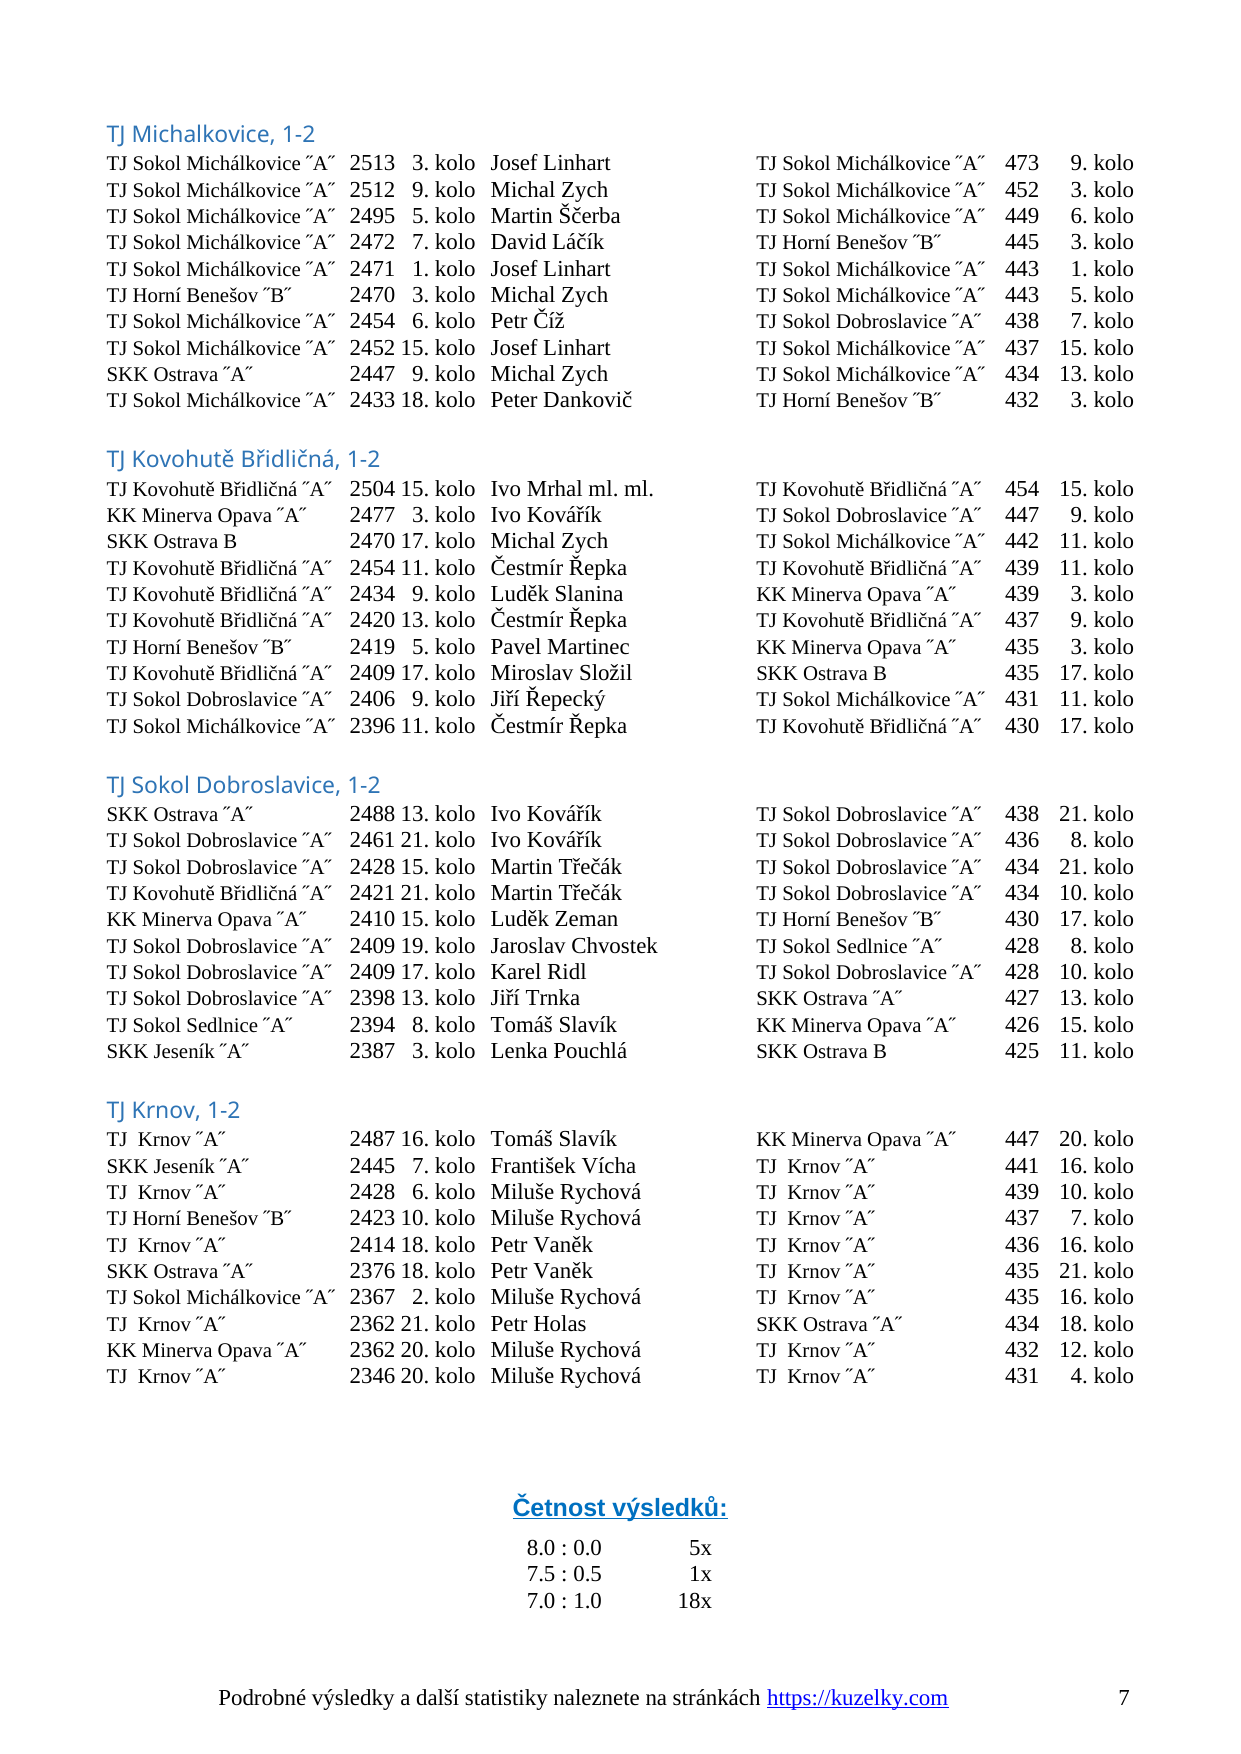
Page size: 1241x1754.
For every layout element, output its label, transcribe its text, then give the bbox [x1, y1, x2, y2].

text TJ Sokol Michálkovice ˝A˝ 2433 18. kolo Peter Dankovič TJ Horní Benešov ˝B˝ 432 3. kolo [106, 387, 1134, 413]
text TJ Kovohutě Břidličná ˝A˝ 2454 11. kolo Čestmír Řepka TJ Kovohutě Břidličná ˝A˝ 439 11. kolo [106, 554, 1134, 580]
text TJ Sokol Michálkovice ˝A˝ 2513 3. kolo Josef Linhart TJ Sokol Michálkovice ˝A˝ 473 9. kolo [106, 149, 1134, 176]
text TJ Sokol Michálkovice ˝A˝ 2367 2. kolo Miluše Rychová TJ Krnov ˝A˝ 435 16. kolo [106, 1283, 1134, 1310]
text TJ Sokol Michálkovice ˝A˝ 2512 9. kolo Michal Zych TJ Sokol Michálkovice ˝A˝ 452 3. kolo [106, 176, 1134, 202]
subtitle TJ Krnov, 1-2 [106, 1094, 1134, 1125]
text TJ Horní Benešov ˝B˝ 2470 3. kolo Michal Zych TJ Sokol Michálkovice ˝A˝ 443 5. kolo [106, 281, 1134, 307]
text TJ Sokol Dobroslavice ˝A˝ 2461 21. kolo Ivo Kovářík TJ Sokol Dobroslavice ˝A˝ 436 8. kolo [106, 826, 1134, 853]
subtitle TJ Sokol Dobroslavice, 1-2 [106, 769, 1134, 800]
text 7.0 : 1.0 18x [106, 1587, 1134, 1613]
text TJ Sokol Michálkovice ˝A˝ 2452 15. kolo Josef Linhart TJ Sokol Michálkovice ˝A˝ 437 15. kolo [106, 334, 1134, 360]
text TJ Sokol Dobroslavice ˝A˝ 2409 19. kolo Jaroslav Chvostek TJ Sokol Sedlnice ˝A˝ 428 8. kolo [106, 932, 1134, 958]
text SKK Ostrava ˝A˝ 2488 13. kolo Ivo Kovářík TJ Sokol Dobroslavice ˝A˝ 438 21. kolo [106, 800, 1134, 826]
text SKK Ostrava ˝A˝ 2376 18. kolo Petr Vaněk TJ Krnov ˝A˝ 435 21. kolo [106, 1257, 1134, 1283]
text TJ Kovohutě Břidličná ˝A˝ 2420 13. kolo Čestmír Řepka TJ Kovohutě Břidličná ˝A˝ 437 9. kolo [106, 606, 1134, 633]
text TJ Krnov ˝A˝ 2428 6. kolo Miluše Rychová TJ Krnov ˝A˝ 439 10. kolo [106, 1178, 1134, 1204]
text TJ Sokol Dobroslavice ˝A˝ 2398 13. kolo Jiří Trnka SKK Ostrava ˝A˝ 427 13. kolo [106, 984, 1134, 1011]
text TJ Sokol Michálkovice ˝A˝ 2471 1. kolo Josef Linhart TJ Sokol Michálkovice ˝A˝ 443 1. kolo [106, 255, 1134, 281]
text TJ Sokol Dobroslavice ˝A˝ 2428 15. kolo Martin Třečák TJ Sokol Dobroslavice ˝A˝ 434 21. kolo [106, 853, 1134, 879]
text TJ Horní Benešov ˝B˝ 2423 10. kolo Miluše Rychová TJ Krnov ˝A˝ 437 7. kolo [106, 1204, 1134, 1231]
text TJ Sokol Michálkovice ˝A˝ 2396 11. kolo Čestmír Řepka TJ Kovohutě Břidličná ˝A˝ 430 17. kolo [106, 712, 1134, 738]
text TJ Krnov ˝A˝ 2414 18. kolo Petr Vaněk TJ Krnov ˝A˝ 436 16. kolo [106, 1231, 1134, 1257]
text KK Minerva Opava ˝A˝ 2410 15. kolo Luděk Zeman TJ Horní Benešov ˝B˝ 430 17. kolo [106, 905, 1134, 932]
text TJ Krnov ˝A˝ 2362 21. kolo Petr Holas SKK Ostrava ˝A˝ 434 18. kolo [106, 1310, 1134, 1336]
text Četnost výsledků: [94, 1493, 1145, 1522]
text TJ Krnov ˝A˝ 2346 20. kolo Miluše Rychová TJ Krnov ˝A˝ 431 4. kolo [106, 1362, 1134, 1389]
text TJ Kovohutě Břidličná ˝A˝ 2421 21. kolo Martin Třečák TJ Sokol Dobroslavice ˝A˝ 434 10. kolo [106, 879, 1134, 905]
subtitle TJ Kovohutě Břidličná, 1-2 [106, 443, 1134, 475]
text TJ Kovohutě Břidličná ˝A˝ 2504 15. kolo Ivo Mrhal ml. ml. TJ Kovohutě Břidličná ˝A˝ 454 15. kolo [106, 475, 1134, 501]
text TJ Kovohutě Břidličná ˝A˝ 2434 9. kolo Luděk Slanina KK Minerva Opava ˝A˝ 439 3. kolo [106, 580, 1134, 606]
text TJ Krnov ˝A˝ 2487 16. kolo Tomáš Slavík KK Minerva Opava ˝A˝ 447 20. kolo [106, 1125, 1134, 1152]
text SKK Ostrava B 2470 17. kolo Michal Zych TJ Sokol Michálkovice ˝A˝ 442 11. kolo [106, 527, 1134, 554]
text TJ Sokol Sedlnice ˝A˝ 2394 8. kolo Tomáš Slavík KK Minerva Opava ˝A˝ 426 15. kolo [106, 1011, 1134, 1037]
text SKK Jeseník ˝A˝ 2387 3. kolo Lenka Pouchlá SKK Ostrava B 425 11. kolo [106, 1037, 1134, 1063]
text TJ Sokol Michálkovice ˝A˝ 2472 7. kolo David Láčík TJ Horní Benešov ˝B˝ 445 3. kolo [106, 228, 1134, 255]
text SKK Jeseník ˝A˝ 2445 7. kolo František Vícha TJ Krnov ˝A˝ 441 16. kolo [106, 1152, 1134, 1178]
text TJ Sokol Dobroslavice ˝A˝ 2409 17. kolo Karel Ridl TJ Sokol Dobroslavice ˝A˝ 428 10. kolo [106, 958, 1134, 984]
text TJ Horní Benešov ˝B˝ 2419 5. kolo Pavel Martinec KK Minerva Opava ˝A˝ 435 3. kolo [106, 633, 1134, 659]
text KK Minerva Opava ˝A˝ 2477 3. kolo Ivo Kovářík TJ Sokol Dobroslavice ˝A˝ 447 9. kolo [106, 501, 1134, 527]
text TJ Sokol Dobroslavice ˝A˝ 2406 9. kolo Jiří Řepecký TJ Sokol Michálkovice ˝A˝ 431 11. kolo [106, 686, 1134, 712]
text TJ Sokol Michálkovice ˝A˝ 2495 5. kolo Martin Ščerba TJ Sokol Michálkovice ˝A˝ 449 6. kolo [106, 202, 1134, 228]
text 7.5 : 0.5 1x [106, 1561, 1134, 1587]
subtitle TJ Michalkovice, 1-2 [106, 118, 1134, 149]
text TJ Sokol Michálkovice ˝A˝ 2454 6. kolo Petr Číž TJ Sokol Dobroslavice ˝A˝ 438 7. kolo [106, 307, 1134, 334]
text TJ Kovohutě Břidličná ˝A˝ 2409 17. kolo Miroslav Složil SKK Ostrava B 435 17. kolo [106, 659, 1134, 686]
text 8.0 : 0.0 5x [106, 1534, 1134, 1561]
text SKK Ostrava ˝A˝ 2447 9. kolo Michal Zych TJ Sokol Michálkovice ˝A˝ 434 13. kolo [106, 360, 1134, 387]
text KK Minerva Opava ˝A˝ 2362 20. kolo Miluše Rychová TJ Krnov ˝A˝ 432 12. kolo [106, 1336, 1134, 1362]
